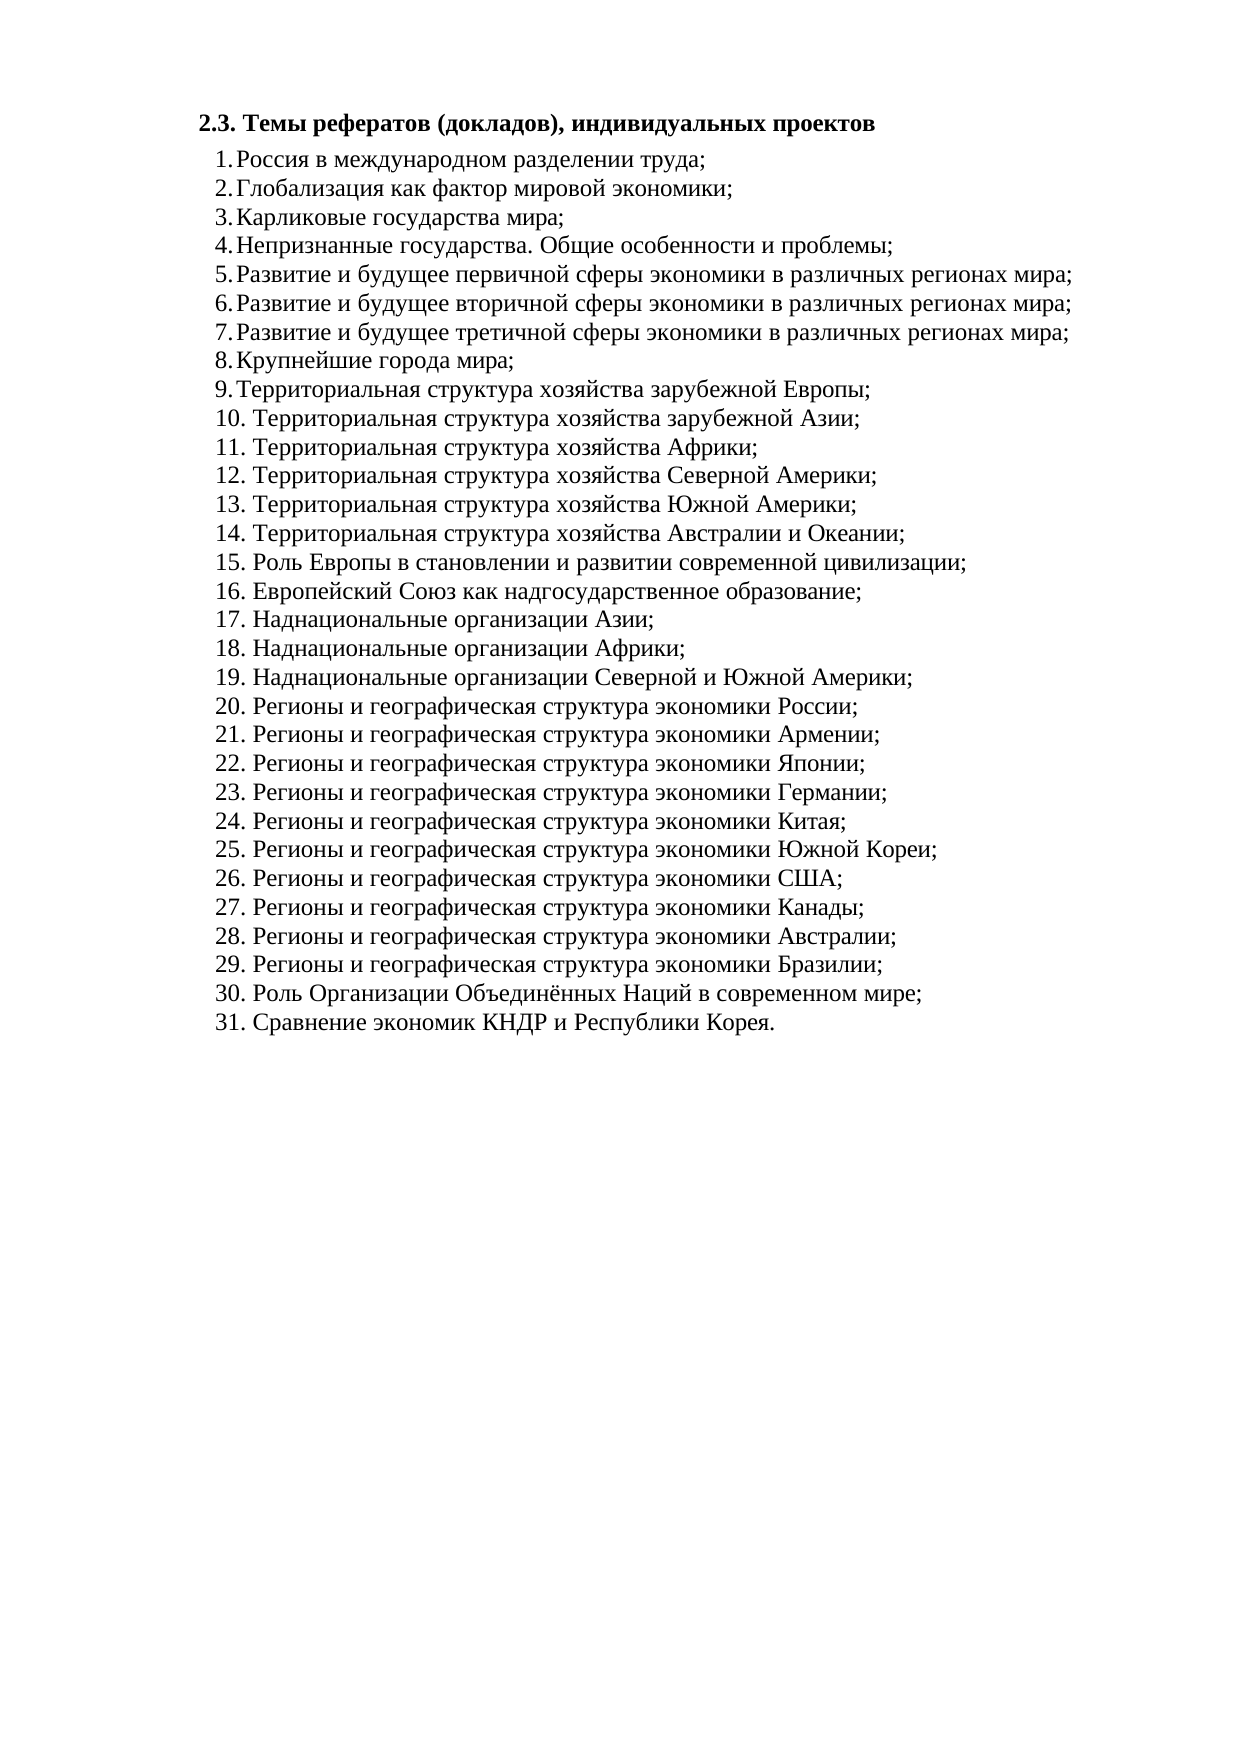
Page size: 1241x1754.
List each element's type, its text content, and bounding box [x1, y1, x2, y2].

list Регионы и географическая структура экономики Южной Кореи; [215, 834, 1176, 863]
list Регионы и географическая структура экономики Австралии; [215, 921, 1176, 949]
list Наднациональные организации Азии; [215, 604, 1176, 633]
list Территориальная структура хозяйства зарубежной Азии; [215, 403, 1176, 432]
list Территориальная структура хозяйства Австралии и Океании; [215, 518, 1176, 547]
list Территориальная структура хозяйства Южной Америки; [215, 489, 1176, 518]
list Регионы и географическая структура экономики России; [215, 691, 1176, 719]
list Европейский Союз как надгосударственное образование; [215, 576, 1176, 604]
list Регионы и географическая структура экономики Германии; [215, 777, 1176, 806]
list Территориальная структура хозяйства Африки; [215, 432, 1176, 461]
list Территориальная структура хозяйства зарубежной Европы; [214, 374, 1176, 403]
list Непризнанные государства. Общие особенности и проблемы; [214, 231, 1176, 259]
list Регионы и географическая структура экономики Японии; [215, 748, 1176, 777]
list Развитие и будущее третичной сферы экономики в различных регионах мира; [214, 317, 1176, 346]
list Регионы и географическая структура экономики Армении; [215, 719, 1176, 748]
list Территориальная структура хозяйства Северной Америки; [215, 461, 1176, 489]
list Развитие и будущее первичной сферы экономики в различных регионах мира; [214, 259, 1176, 288]
list Наднациональные организации Северной и Южной Америки; [215, 662, 1176, 691]
list Наднациональные организации Африки; [215, 633, 1176, 662]
list Роль Организации Объединённых Наций в современном мире; [215, 978, 1176, 1007]
list Регионы и географическая структура экономики Канады; [215, 892, 1176, 921]
list Темы рефератов (докладов), индивидуальных проектов [198, 108, 1176, 137]
list Регионы и географическая структура экономики США; [215, 863, 1176, 892]
list Сравнение экономик КНДР и Республики Корея. [215, 1007, 1176, 1036]
list Регионы и географическая структура экономики Бразилии; [215, 949, 1176, 978]
list Карликовые государства мира; [214, 202, 1176, 231]
list Развитие и будущее вторичной сферы экономики в различных регионах мира; [214, 288, 1176, 317]
list Глобализация как фактор мировой экономики; [214, 173, 1176, 202]
list Роль Европы в становлении и развитии современной цивилизации; [215, 547, 1176, 576]
list Крупнейшие города мира; [214, 346, 1176, 374]
list Россия в международном разделении труда; [214, 144, 1176, 173]
list Регионы и географическая структура экономики Китая; [215, 806, 1176, 834]
